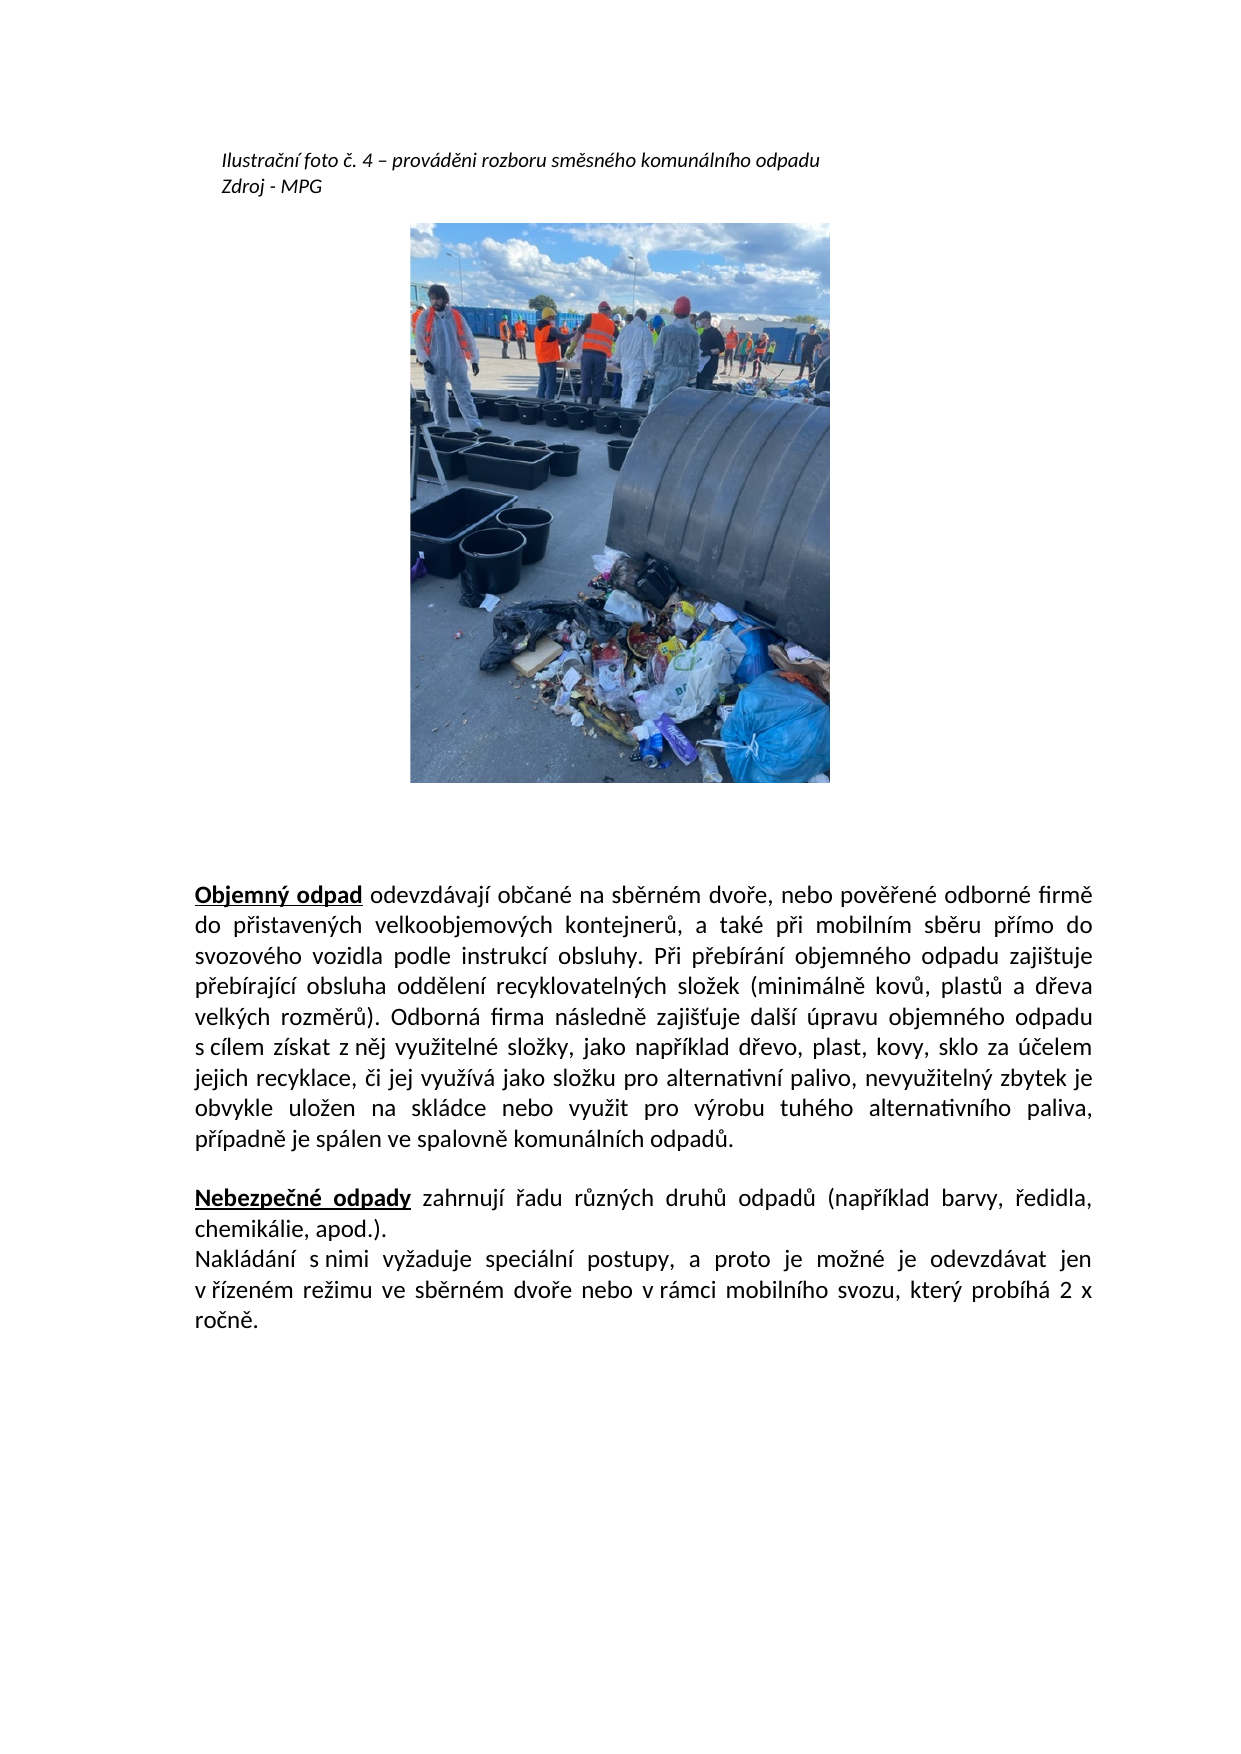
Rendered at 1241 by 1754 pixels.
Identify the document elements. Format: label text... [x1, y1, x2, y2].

text Zdroj - MPG [221, 173, 1093, 198]
list Nakládání s nimi vyžaduje speciální postupy, a proto je možné je odevzdávat jen v řízeném režimu ve sběrném dvoře nebo v rámci mobilního svozu, který probíhá 2 x ročně. [194, 1243, 1093, 1335]
list Nebezpečné odpady zahrnují řadu různých druhů odpadů (například barvy, ředidla, chemikálie, apod.). [194, 1182, 1093, 1243]
list Objemný odpad odevzdávají občané na sběrném dvoře, nebo pověřené odborné firmě do přistavených velkoobjemových kontejnerů, a také při mobilním sběru přímo do svozového vozidla podle instrukcí obsluhy. Při přebírání objemného odpadu zajištuje přebírající obsluha oddělení recyklovatelných složek (minimálně kovů, plastů a dřeva velkých rozměrů). Odborná firma následně zajišťuje další úpravu objemného odpadu s cílem získat z něj využitelné složky, jako například dřevo, plast, kovy, sklo za účelem jejich recyklace, či jej využívá jako složku pro alternativní palivo, nevyužitelný zbytek je obvykle uložen na skládce nebo využit pro výrobu tuhého alternativního paliva, případně je spálen ve spalovně komunálních odpadů. [194, 879, 1093, 1153]
picture [410, 223, 830, 783]
text Ilustrační foto č. 4 – prováděni rozboru směsného komunálního odpadu [221, 148, 1093, 173]
